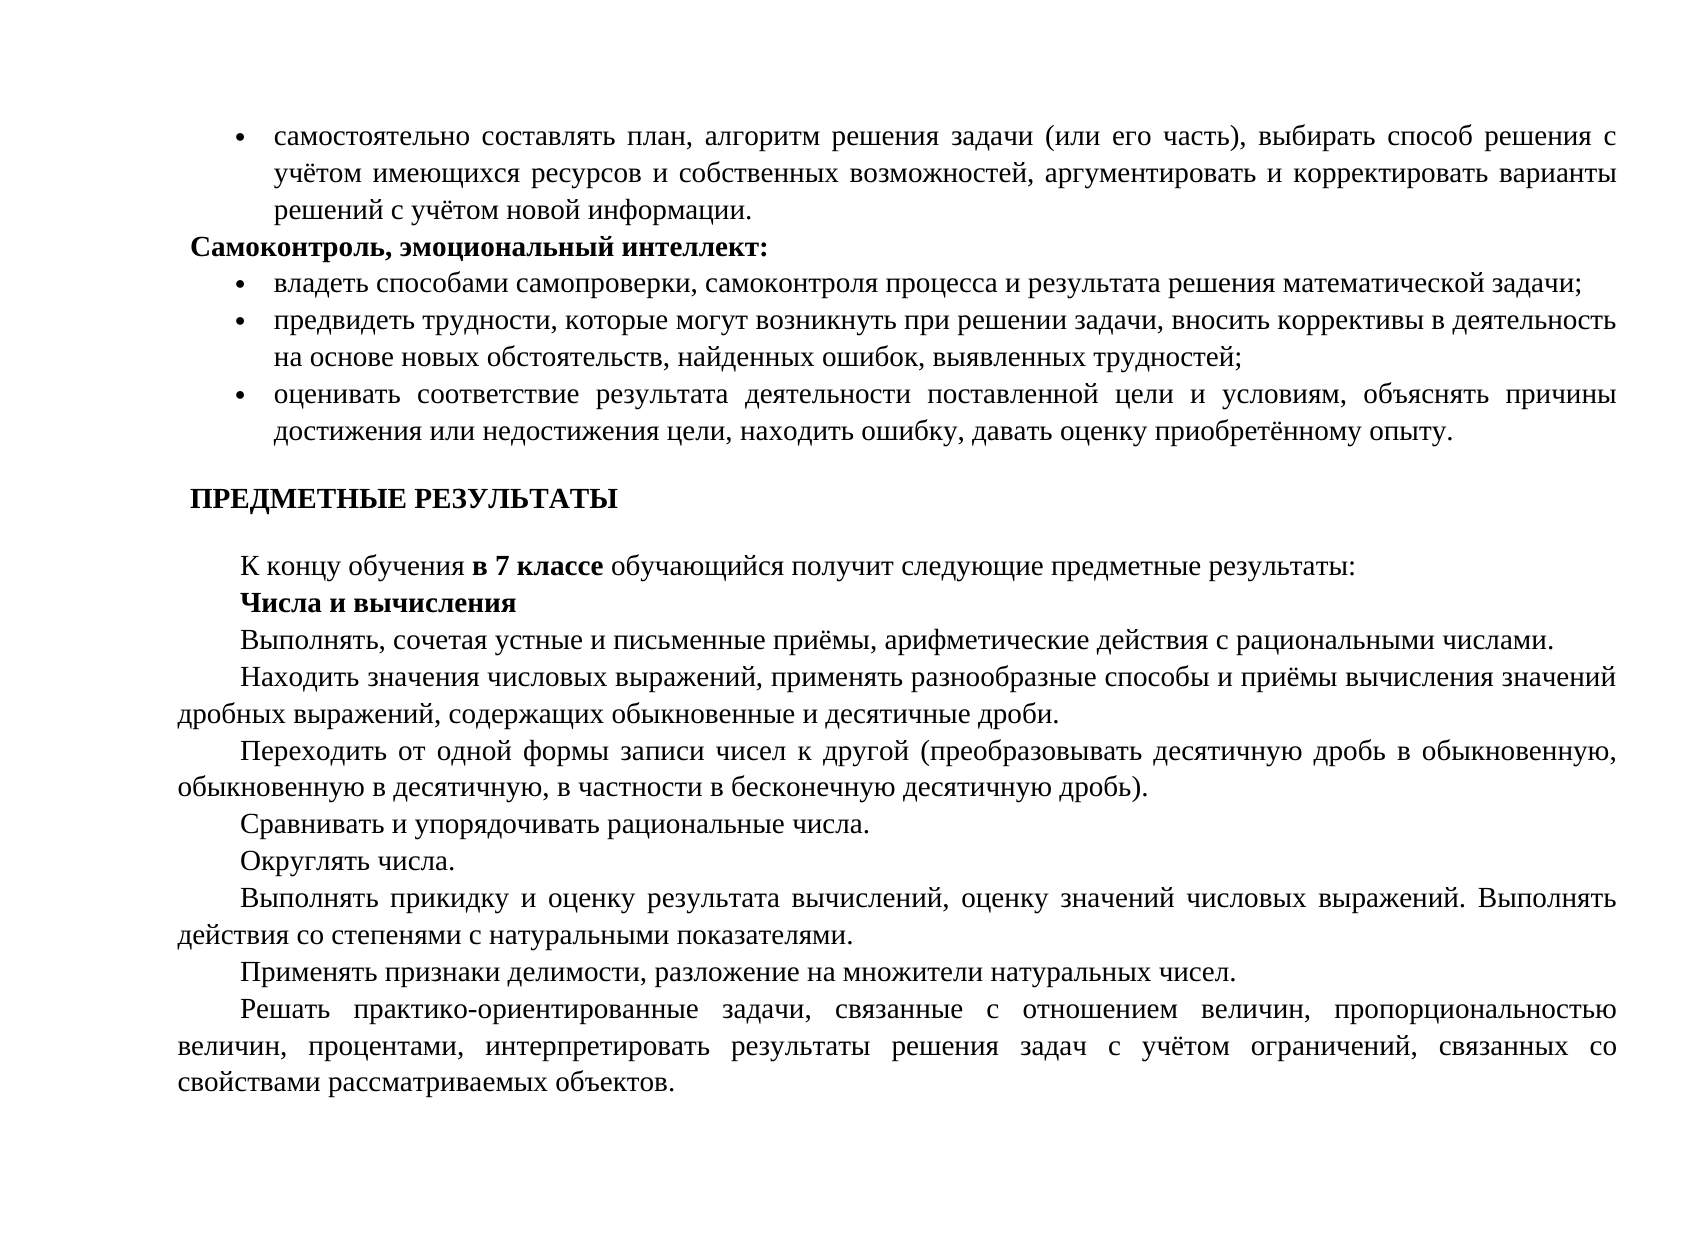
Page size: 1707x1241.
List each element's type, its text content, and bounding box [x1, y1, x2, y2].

text Выполнять прикидку и оценку результата вычислений, оценку значений числовых выражений. Выполнять действия со степенями с натуральными показателями. [177, 880, 1618, 951]
list владеть способами самопроверки, самоконтроля процесса и результата решения математической задачи; [236, 266, 1618, 299]
list Числа и вычисления [177, 585, 1618, 619]
list предвидеть трудности, которые могут возникнуть при решении задачи, вносить коррективы в деятельность на основе новых обстоятельств, найденных ошибок, выявленных трудностей; [236, 302, 1618, 373]
text Находить значения числовых выражений, применять разнообразные способы и приёмы вычисления значений дробных выражений, содержащих обыкновенные и десятичные дроби. [177, 659, 1618, 729]
list оценивать соответствие результата деятельности поставленной цели и условиям, объяснять причины достижения или недостижения цели, находить ошибку, давать оценку приобретённому опыту. [236, 376, 1618, 447]
text Сравнивать и упорядочивать рациональные числа. [177, 806, 1618, 840]
list самостоятельно составлять план, алгоритм решения задачи (или его часть), выбирать способ решения с учётом имеющихся ресурсов и собственных возможностей, аргументировать и корректировать варианты решений с учётом новой информации. [236, 118, 1618, 225]
text Переходить от одной формы записи чисел к другой (преобразовывать десятичную дробь в обыкновенную, обыкновенную в десятичную, в частности в бесконечную десятичную дробь). [177, 733, 1618, 803]
text Решать практико-ориентированные задачи, связанные с отношением величин, пропорциональностью величин, процентами, интерпретировать результаты решения задач с учётом ограничений, связанных со свойствами рассматриваемых объектов. [177, 991, 1618, 1098]
text Выполнять, сочетая устные и письменные приёмы, арифметические действия с рациональными числами. [177, 622, 1618, 656]
list Самоконтроль, эмоциональный интеллект: [190, 229, 1618, 262]
list ПРЕДМЕТНЫЕ РЕЗУЛЬТАТЫ [190, 481, 1618, 514]
text Применять признаки делимости, разложение на множители натуральных чисел. [177, 954, 1618, 987]
text Округлять числа. [177, 843, 1618, 877]
text К концу обучения в 7 классе обучающийся получит следующие предметные результаты: [177, 548, 1618, 582]
